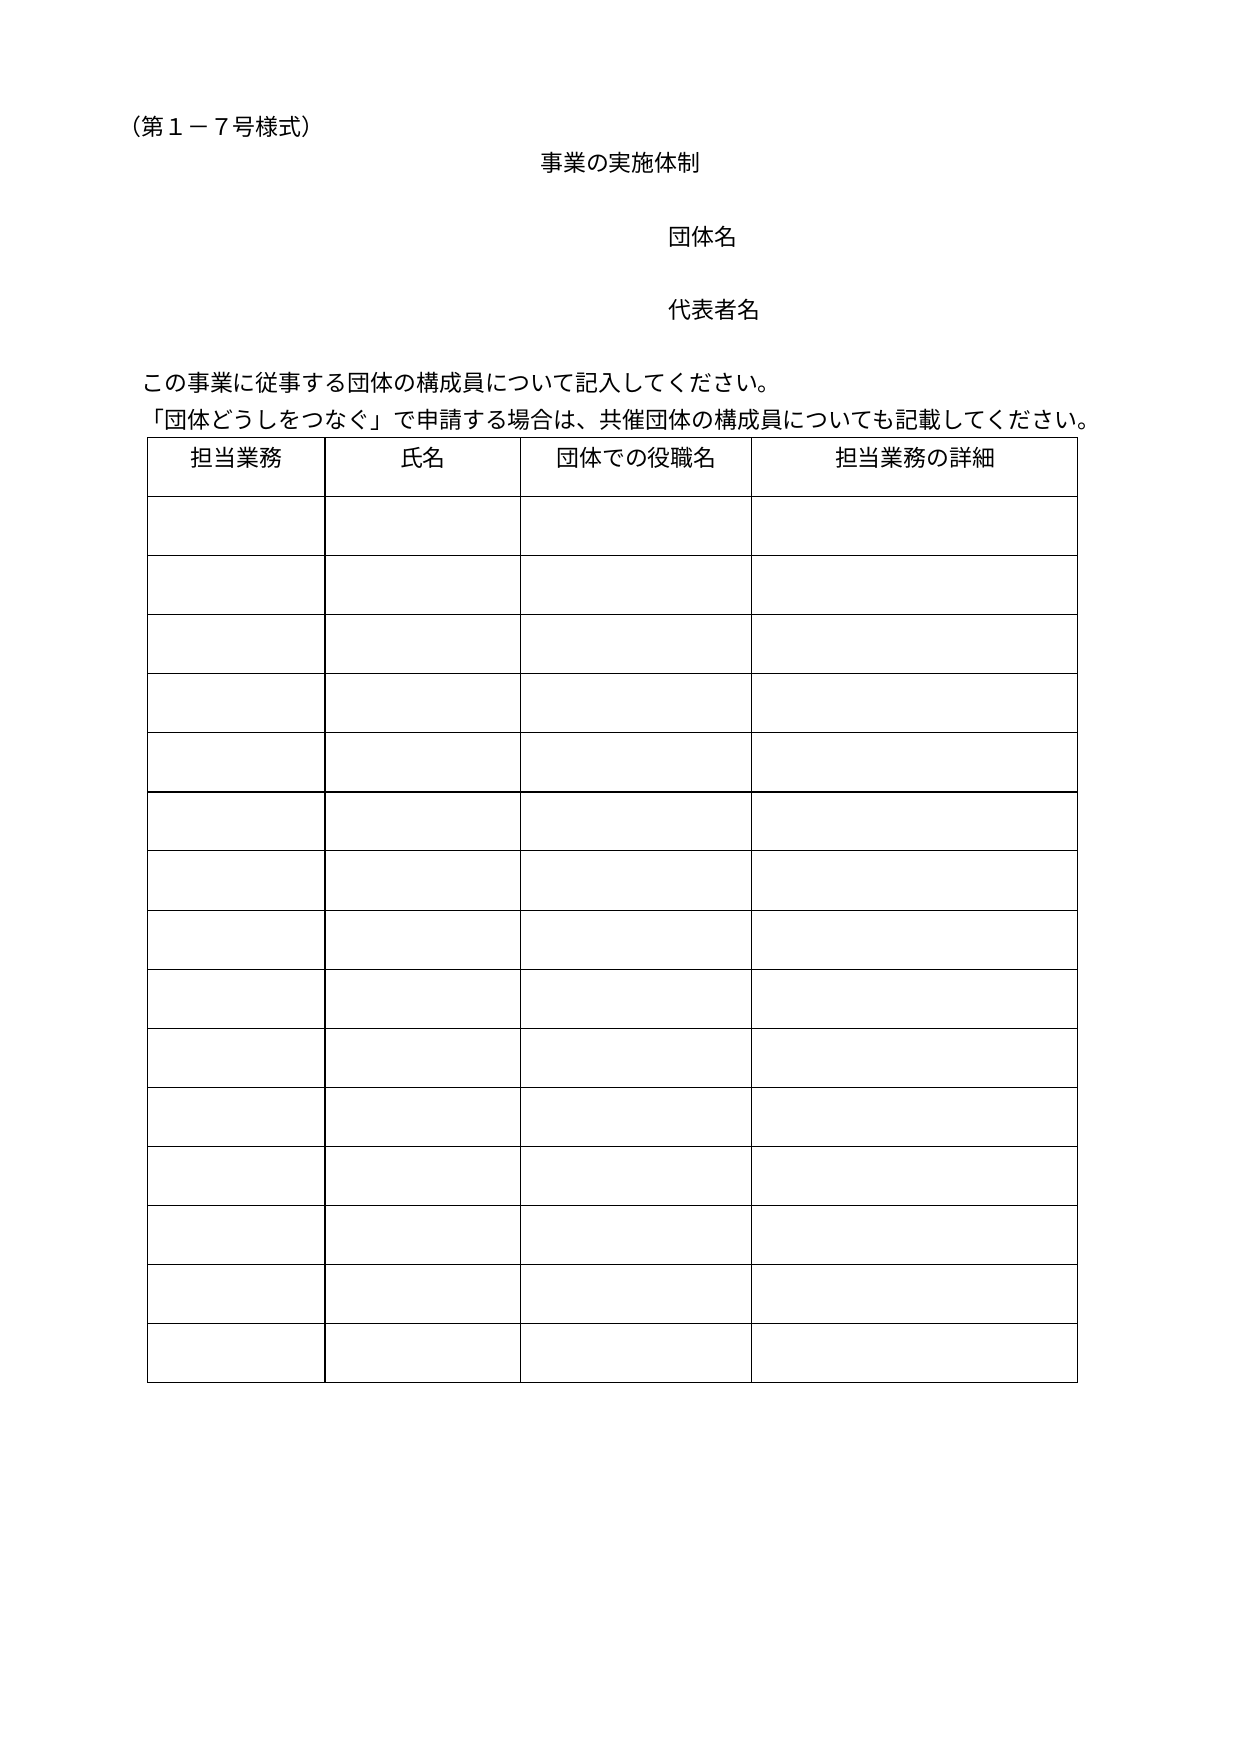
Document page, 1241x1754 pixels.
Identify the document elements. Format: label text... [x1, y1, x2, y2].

table_cell [326, 970, 520, 1028]
table_cell [326, 615, 520, 673]
table_cell [521, 556, 751, 614]
table_cell [148, 1147, 324, 1205]
table_cell [521, 970, 751, 1028]
text 代表者名 [118, 290, 1122, 327]
table_cell [148, 851, 324, 909]
table_cell [752, 1265, 1077, 1323]
table_cell [148, 970, 324, 1028]
text この事業に従事する団体の構成員について記入してください。 [118, 364, 1122, 400]
table_cell [148, 1029, 324, 1087]
table_cell [148, 1265, 324, 1323]
table_header 担当業務 [148, 438, 324, 496]
table_cell [521, 674, 751, 732]
table_cell [521, 1088, 751, 1146]
table_cell [521, 1265, 751, 1323]
table_cell [148, 793, 324, 850]
table_cell [326, 1206, 520, 1264]
table_cell [752, 674, 1077, 732]
table_cell [326, 556, 520, 614]
table_cell [326, 1088, 520, 1146]
table_cell [521, 793, 751, 850]
text （第１－７号様式） [118, 107, 1122, 144]
table_cell [326, 1147, 520, 1205]
table_cell [752, 970, 1077, 1028]
table_cell [326, 1324, 520, 1382]
table_header 氏名 [326, 438, 520, 496]
table_cell [326, 733, 520, 791]
table_cell [326, 1265, 520, 1323]
table_cell [752, 615, 1077, 673]
text 団体名 [118, 217, 1122, 254]
table_cell [752, 793, 1077, 850]
table_cell [752, 1029, 1077, 1087]
table_cell [752, 1147, 1077, 1205]
table_cell [521, 733, 751, 791]
table_cell [521, 615, 751, 673]
table_cell [521, 851, 751, 909]
table_cell [521, 497, 751, 555]
text 事業の実施体制 [118, 144, 1122, 180]
table_cell [521, 1147, 751, 1205]
table_cell [521, 1324, 751, 1382]
table_cell [521, 911, 751, 968]
table_header 団体での役職名 [521, 438, 751, 496]
table_cell [521, 1206, 751, 1264]
table_cell [752, 1324, 1077, 1382]
table_cell [752, 911, 1077, 968]
table_cell [148, 1088, 324, 1146]
table_cell [148, 674, 324, 732]
table_cell [752, 497, 1077, 555]
table_cell [148, 733, 324, 791]
table_cell [326, 497, 520, 555]
table_cell [148, 1324, 324, 1382]
table_cell [148, 497, 324, 555]
table_cell [752, 851, 1077, 909]
table_cell [148, 615, 324, 673]
text 「団体どうしをつなぐ」で申請する場合は、共催団体の構成員についても記載してください。 [118, 400, 1122, 437]
table_cell [326, 1029, 520, 1087]
table_cell [148, 556, 324, 614]
table_cell [521, 1029, 751, 1087]
table_cell [326, 793, 520, 850]
table_cell [752, 1206, 1077, 1264]
table_cell [326, 911, 520, 968]
table_header 担当業務の詳細 [752, 438, 1077, 496]
table_cell [326, 674, 520, 732]
table_cell [148, 911, 324, 968]
table_cell [752, 556, 1077, 614]
table_cell [752, 733, 1077, 791]
table_cell [326, 851, 520, 909]
table_cell [148, 1206, 324, 1264]
table_cell [752, 1088, 1077, 1146]
